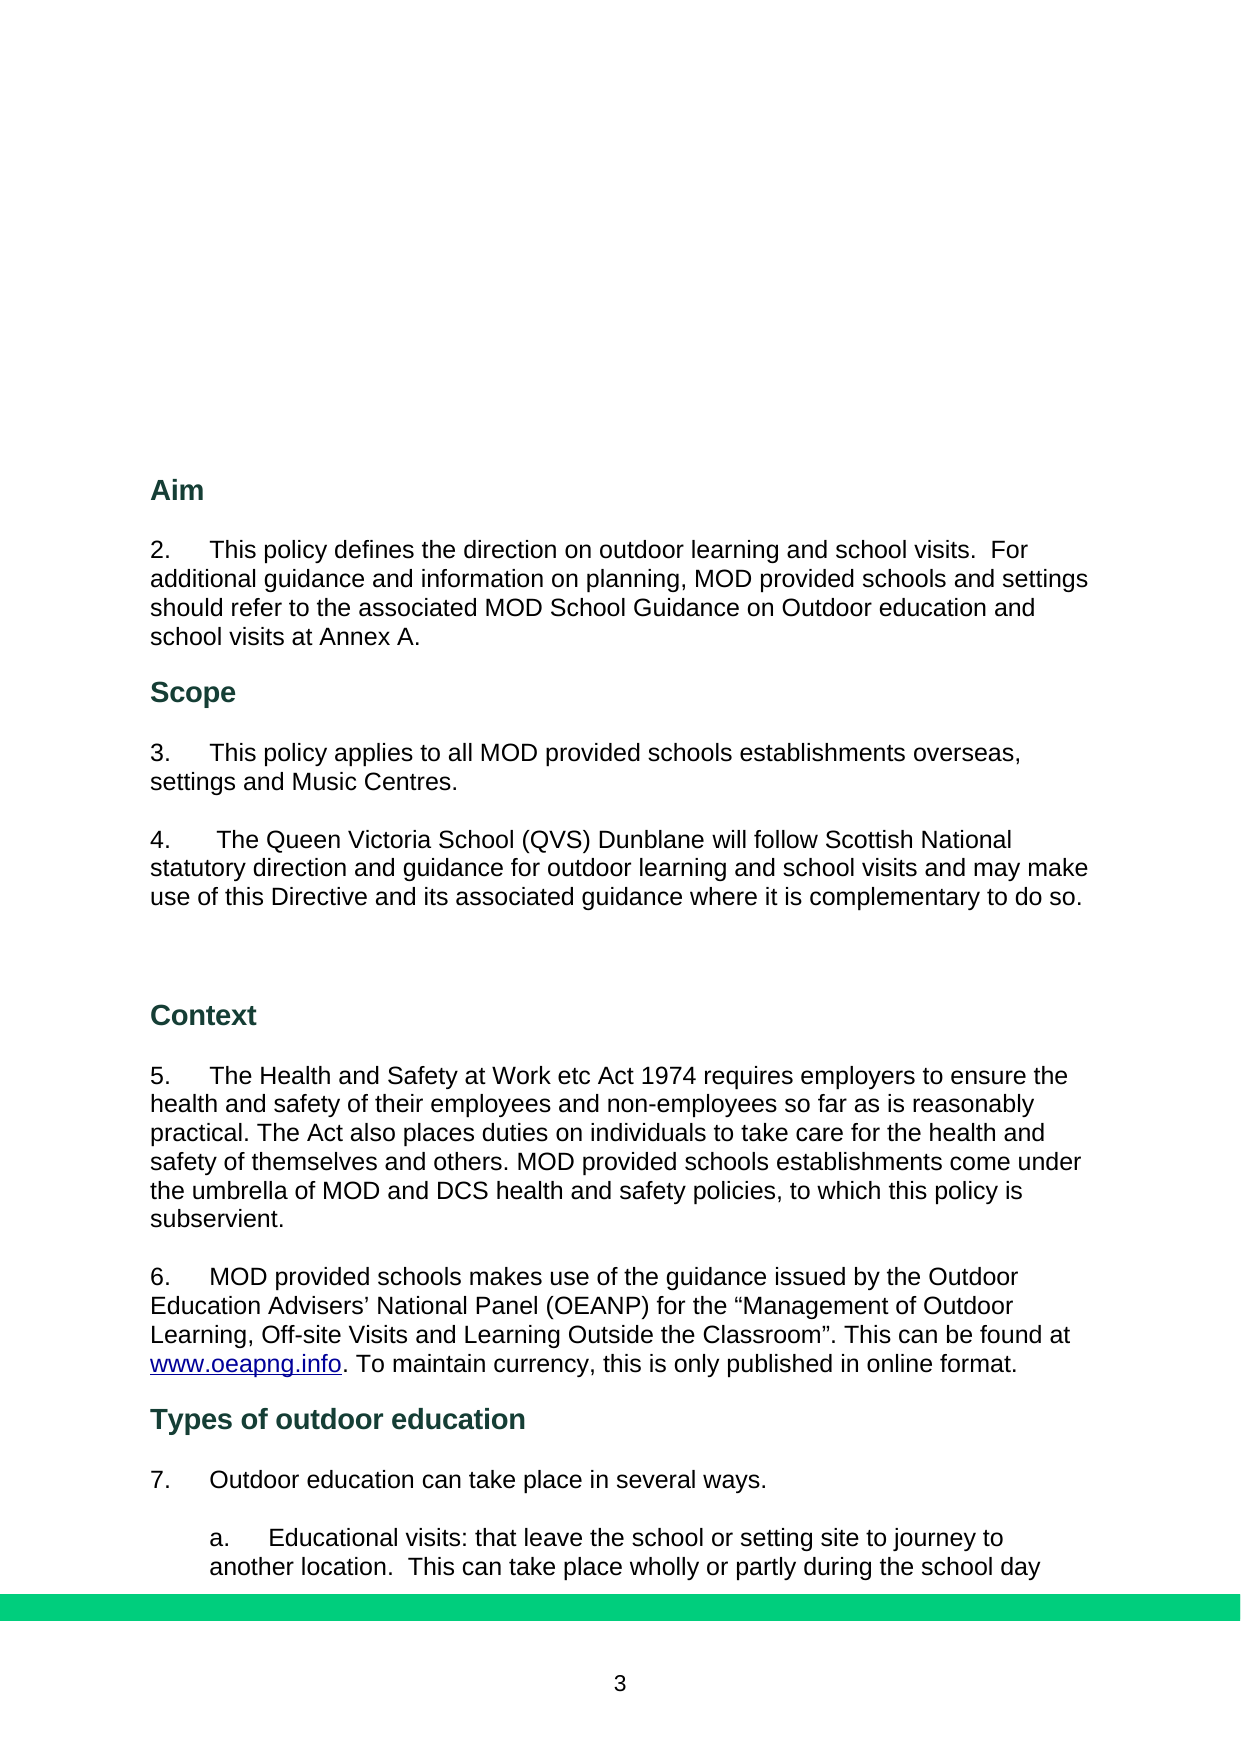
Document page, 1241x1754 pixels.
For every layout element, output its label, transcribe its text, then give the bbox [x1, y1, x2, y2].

text MOD provided schools makes use of the guidance issued by the Outdoor Education Advisers’ National Panel (OEANP) for the “Management of Outdoor Learning, Off-site Visits and Learning Outside the Classroom”. This can be found at www.oeapng.info. To maintain currency, this is only published in online format. [150, 1262, 1090, 1377]
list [209, 1523, 1090, 1581]
text The Health and Safety at Work etc Act 1974 requires employers to ensure the health and safety of their employees and non-employees so far as is reasonably practical. The Act also places duties on individuals to take care for the health and safety of themselves and others. MOD provided schools establishments come under the umbrella of MOD and DCS health and safety policies, to which this policy is subservient. [150, 1061, 1090, 1233]
text The Queen Victoria School (QVS) Dunblane will follow Scottish National statutory direction and guidance for outdoor learning and school visits and may make use of this Directive and its associated guidance where it is complementary to do so. [150, 825, 1090, 911]
text Scope [150, 675, 1090, 709]
text Outdoor education can take place in several ways. [150, 1465, 1090, 1494]
list Context [150, 998, 1090, 1032]
text This policy defines the direction on outdoor learning and school visits. For additional guidance and information on planning, MOD provided schools and settings should refer to the associated MOD School Guidance on Outdoor education and school visits at Annex A. [150, 535, 1090, 650]
text Aim [150, 473, 1090, 506]
text This policy applies to all MOD provided schools establishments overseas, settings and Music Centres. [150, 738, 1090, 796]
text Types of outdoor education [150, 1402, 1090, 1436]
